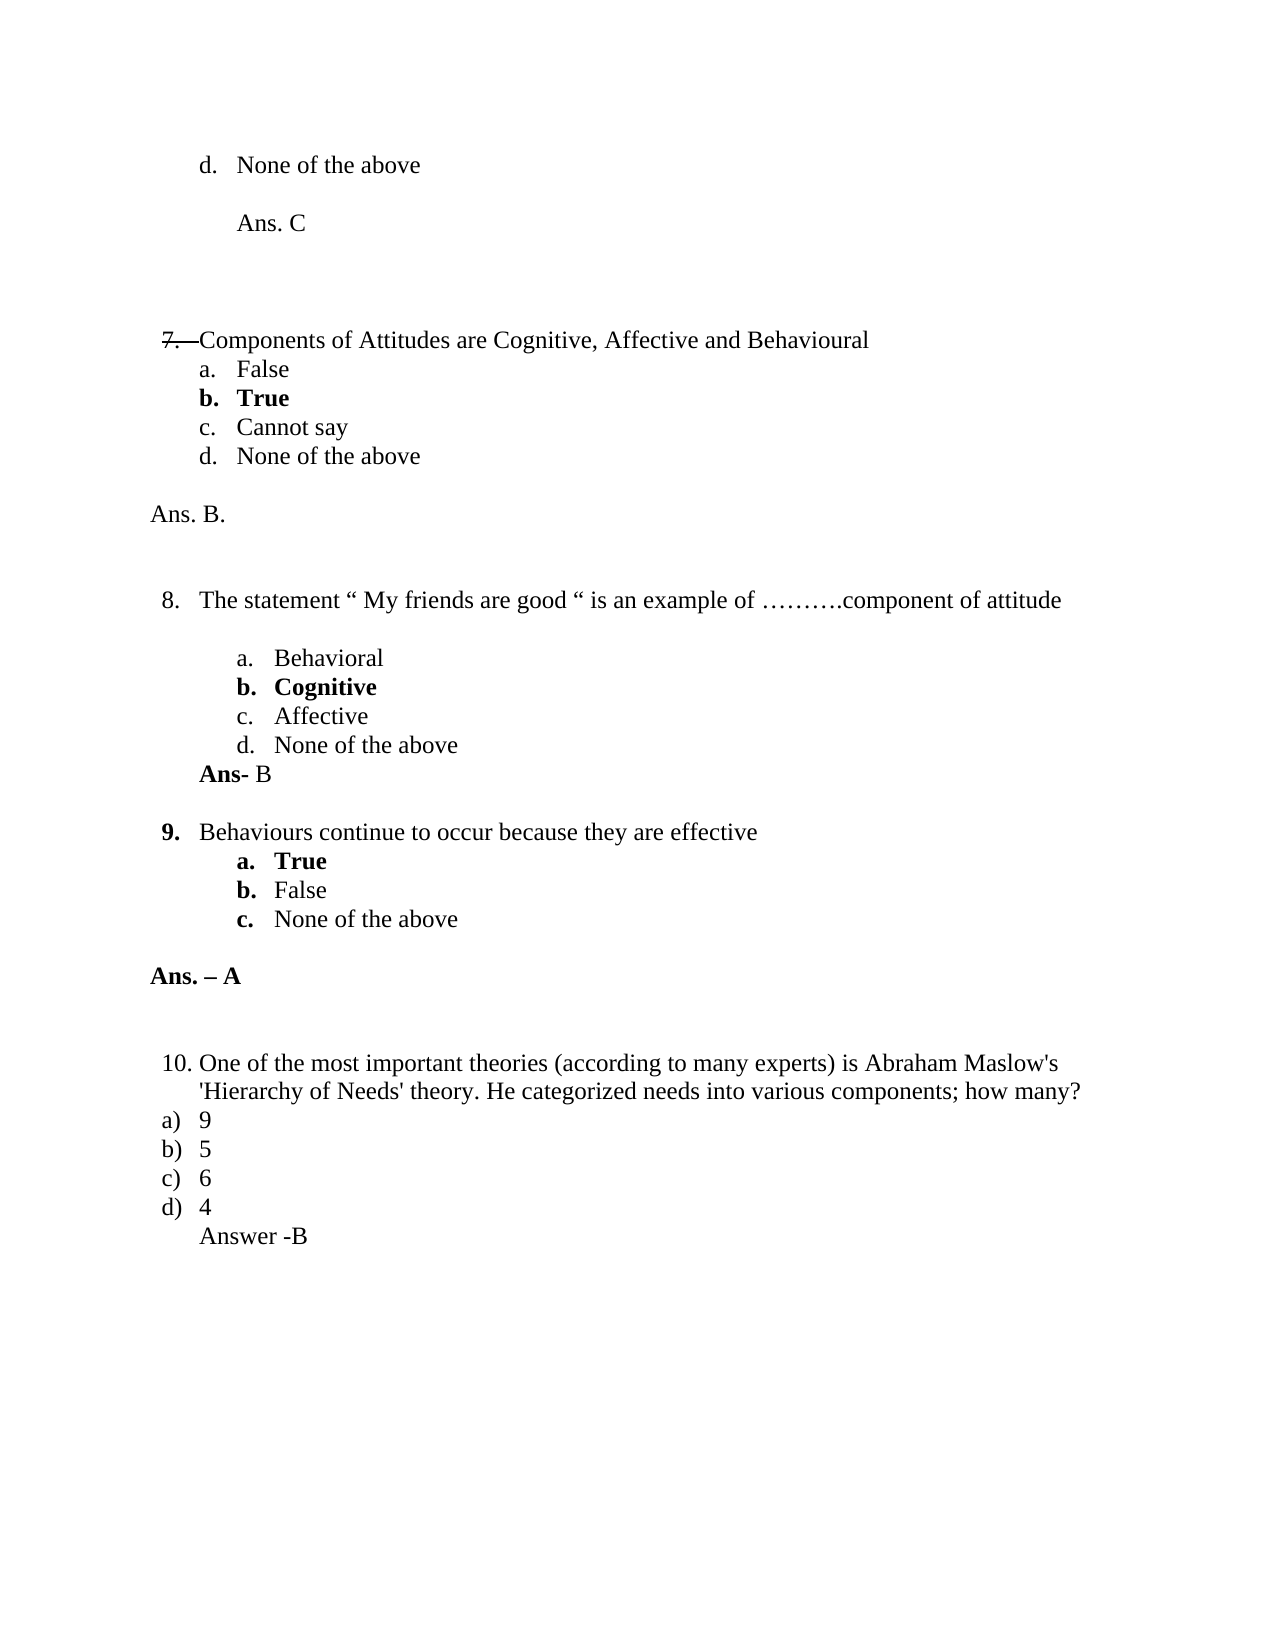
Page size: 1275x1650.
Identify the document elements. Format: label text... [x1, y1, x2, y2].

list One of the most important theories (according to many experts) is Abraham Maslow's 'Hierarchy of Needs' theory. He categorized needs into various components; how many? [161, 1048, 1125, 1105]
list None of the above [199, 441, 1125, 470]
list 4 [161, 1192, 1125, 1221]
list None of the above [236, 904, 1125, 932]
list False [199, 354, 1125, 383]
list 6 [161, 1163, 1125, 1192]
list Cognitive [236, 672, 1125, 701]
list 5 [161, 1134, 1125, 1163]
list True [236, 846, 1125, 874]
list False [236, 875, 1125, 903]
list 9 [161, 1105, 1125, 1134]
list True [199, 383, 1125, 412]
text Ans. B. [150, 499, 1125, 528]
list Affective [236, 701, 1125, 730]
text Ans. – A [150, 961, 1125, 990]
list Behaviours continue to occur because they are effective [161, 817, 1125, 846]
list The statement “ My friends are good “ is an example of ……….component of attitude [161, 586, 1125, 614]
list Behavioral [236, 643, 1125, 672]
list None of the above [199, 150, 1125, 179]
list Cannot say [199, 412, 1125, 441]
list None of the above [236, 730, 1125, 759]
list Ans. C [236, 208, 1125, 237]
list Answer -B [199, 1221, 1125, 1250]
list Components of Attitudes are Cognitive, Affective and Behavioural [161, 326, 1125, 354]
list Ans- B [199, 759, 1125, 788]
